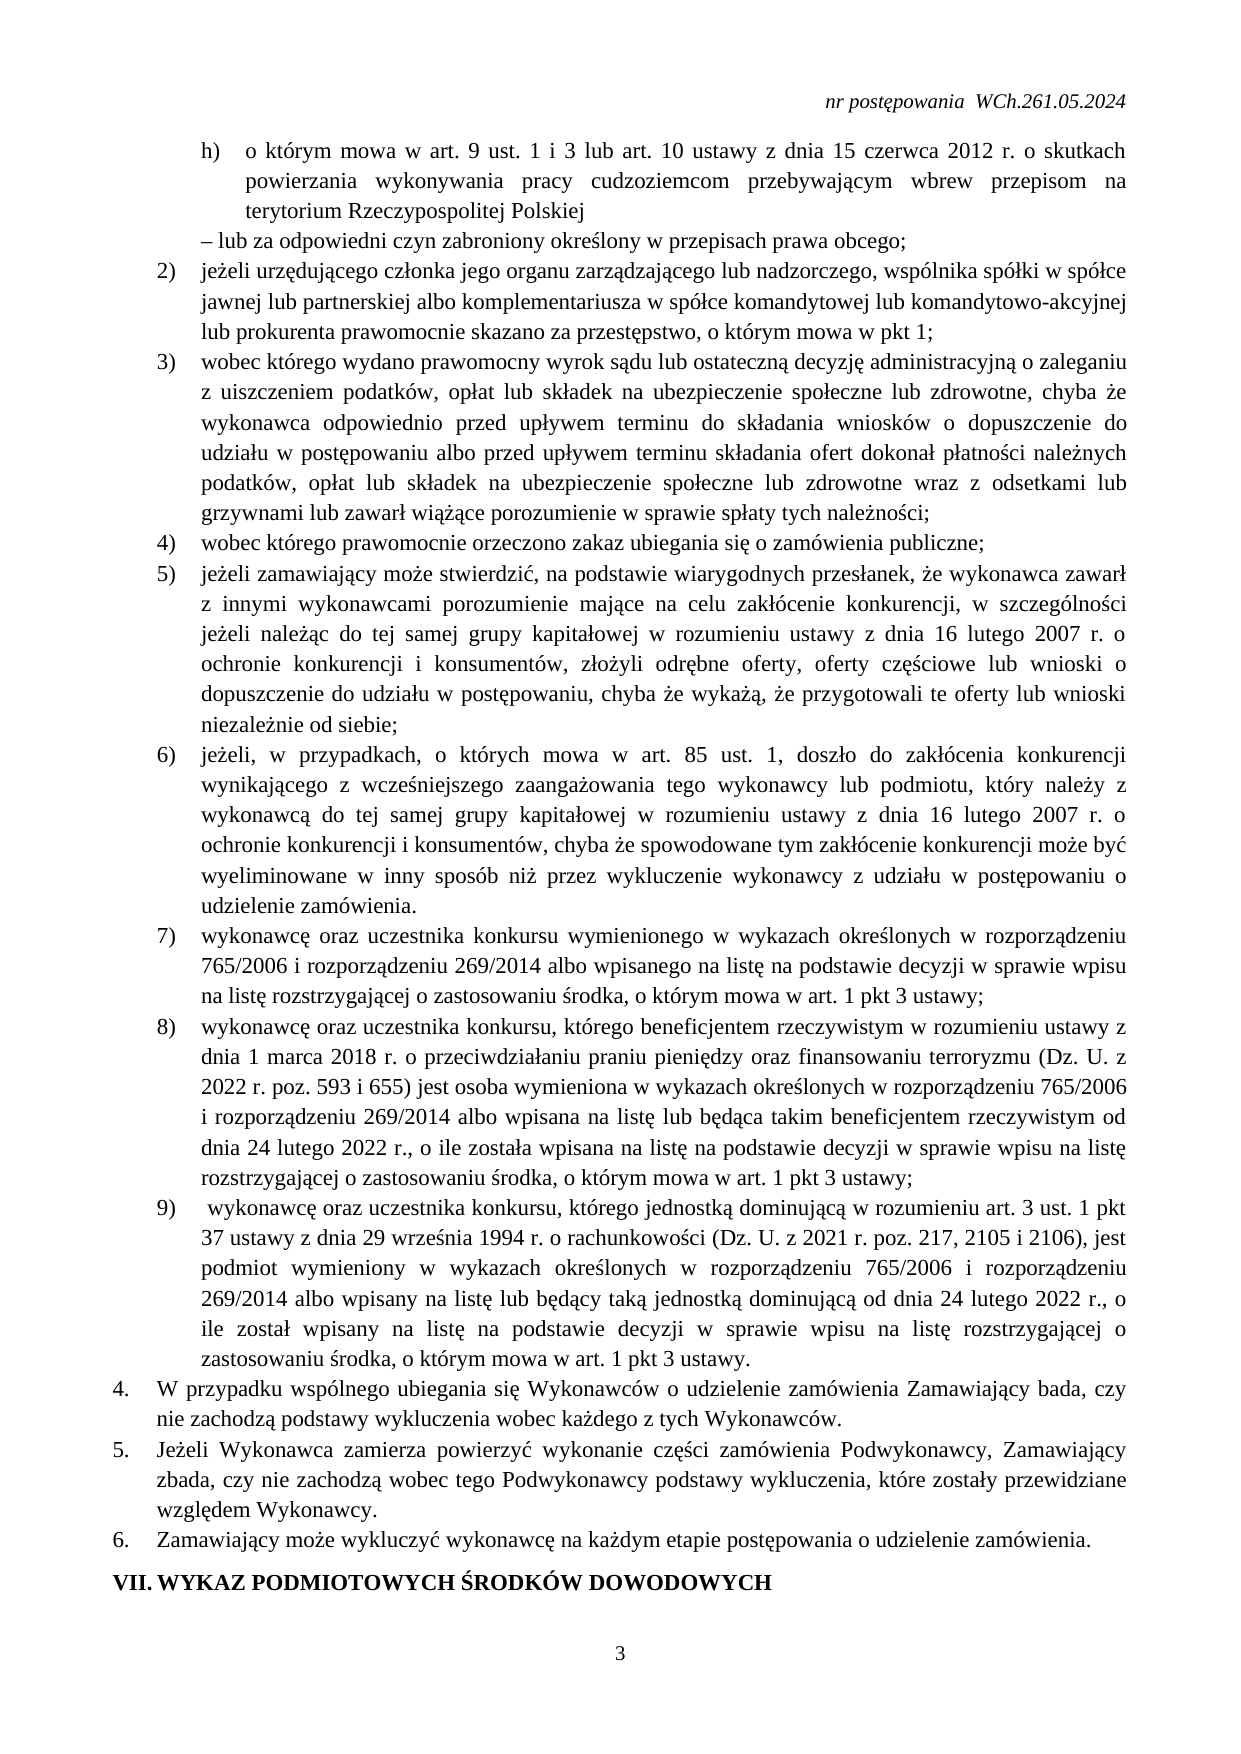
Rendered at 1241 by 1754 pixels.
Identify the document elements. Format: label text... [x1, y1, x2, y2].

text – lub za odpowiedni czyn zabroniony określony w przepisach prawa obcego; [201, 227, 1128, 254]
list jeżeli, w przypadkach, o których mowa w art. 85 ust. 1, doszło do zakłócenia konkurencji wynikającego z wcześniejszego zaangażowania tego wykonawcy lub podmiotu, który należy z wykonawcą do tej samej grupy kapitałowej w rozumieniu ustawy z dnia 16 lutego 2007 r. o ochronie konkurencji i konsumentów, chyba że spowodowane tym zakłócenie konkurencji może być wyeliminowane w inny sposób niż przez wykluczenie wykonawcy z udziału w postępowaniu o udzielenie zamówienia. [157, 741, 1128, 918]
list wykonawcę oraz uczestnika konkursu wymienionego w wykazach określonych w rozporządzeniu 765/2006 i rozporządzeniu 269/2014 albo wpisanego na listę na podstawie decyzji w sprawie wpisu na listę rozstrzygającej o zastosowaniu środka, o którym mowa w art. 1 pkt 3 ustawy; [157, 922, 1128, 1009]
list WYKAZ PODMIOTOWYCH ŚRODKÓW DOWODOWYCH [112, 1569, 1128, 1595]
list wobec którego prawomocnie orzeczono zakaz ubiegania się o zamówienia publiczne; [157, 529, 1128, 556]
list o którym mowa w art. 9 ust. 1 i 3 lub art. 10 ustawy z dnia 15 czerwca 2012 r. o skutkach powierzania wykonywania pracy cudzoziemcom przebywającym wbrew przepisom na terytorium Rzeczypospolitej Polskiej [201, 137, 1128, 223]
list wykonawcę oraz uczestnika konkursu, którego beneficjentem rzeczywistym w rozumieniu ustawy z dnia 1 marca 2018 r. o przeciwdziałaniu praniu pieniędzy oraz finansowaniu terroryzmu (Dz. U. z 2022 r. poz. 593 i 655) jest osoba wymieniona w wykazach określonych w rozporządzeniu 765/2006 i rozporządzeniu 269/2014 albo wpisana na listę lub będąca takim beneficjentem rzeczywistym od dnia 24 lutego 2022 r., o ile została wpisana na listę na podstawie decyzji w sprawie wpisu na listę rozstrzygającej o zastosowaniu środka, o którym mowa w art. 1 pkt 3 ustawy; [157, 1013, 1128, 1190]
list wykonawcę oraz uczestnika konkursu, którego jednostką dominującą w rozumieniu art. 3 ust. 1 pkt 37 ustawy z dnia 29 września 1994 r. o rachunkowości (Dz. U. z 2021 r. poz. 217, 2105 i 2106), jest podmiot wymieniony w wykazach określonych w rozporządzeniu 765/2006 i rozporządzeniu 269/2014 albo wpisany na listę lub będący taką jednostką dominującą od dnia 24 lutego 2022 r., o ile został wpisany na listę na podstawie decyzji w sprawie wpisu na listę rozstrzygającej o zastosowaniu środka, o którym mowa w art. 1 pkt 3 ustawy. [157, 1194, 1128, 1371]
list jeżeli urzędującego członka jego organu zarządzającego lub nadzorczego, wspólnika spółki w spółce jawnej lub partnerskiej albo komplementariusza w spółce komandytowej lub komandytowo-akcyjnej lub prokurenta prawomocnie skazano za przestępstwo, o którym mowa w pkt 1; [157, 258, 1128, 344]
list Jeżeli Wykonawca zamierza powierzyć wykonanie części zamówienia Podwykonawcy, Zamawiający zbada, czy nie zachodzą wobec tego Podwykonawcy podstawy wykluczenia, które zostały przewidziane względem Wykonawcy. [112, 1436, 1128, 1522]
list Zamawiający może wykluczyć wykonawcę na każdym etapie postępowania o udzielenie zamówienia. [112, 1526, 1128, 1553]
list jeżeli zamawiający może stwierdzić, na podstawie wiarygodnych przesłanek, że wykonawca zawarł z innymi wykonawcami porozumienie mające na celu zakłócenie konkurencji, w szczególności jeżeli należąc do tej samej grupy kapitałowej w rozumieniu ustawy z dnia 16 lutego 2007 r. o ochronie konkurencji i konsumentów, złożyli odrębne oferty, oferty częściowe lub wnioski o dopuszczenie do udziału w postępowaniu, chyba że wykażą, że przygotowali te oferty lub wnioski niezależnie od siebie; [157, 560, 1128, 737]
list wobec którego wydano prawomocny wyrok sądu lub ostateczną decyzję administracyjną o zaleganiu z uiszczeniem podatków, opłat lub składek na ubezpieczenie społeczne lub zdrowotne, chyba że wykonawca odpowiednio przed upływem terminu do składania wniosków o dopuszczenie do udziału w postępowaniu albo przed upływem terminu składania ofert dokonał płatności należnych podatków, opłat lub składek na ubezpieczenie społeczne lub zdrowotne wraz z odsetkami lub grzywnami lub zawarł wiążące porozumienie w sprawie spłaty tych należności; [157, 348, 1128, 526]
list W przypadku wspólnego ubiegania się Wykonawców o udzielenie zamówienia Zamawiający bada, czy nie zachodzą podstawy wykluczenia wobec każdego z tych Wykonawców. [112, 1375, 1128, 1432]
